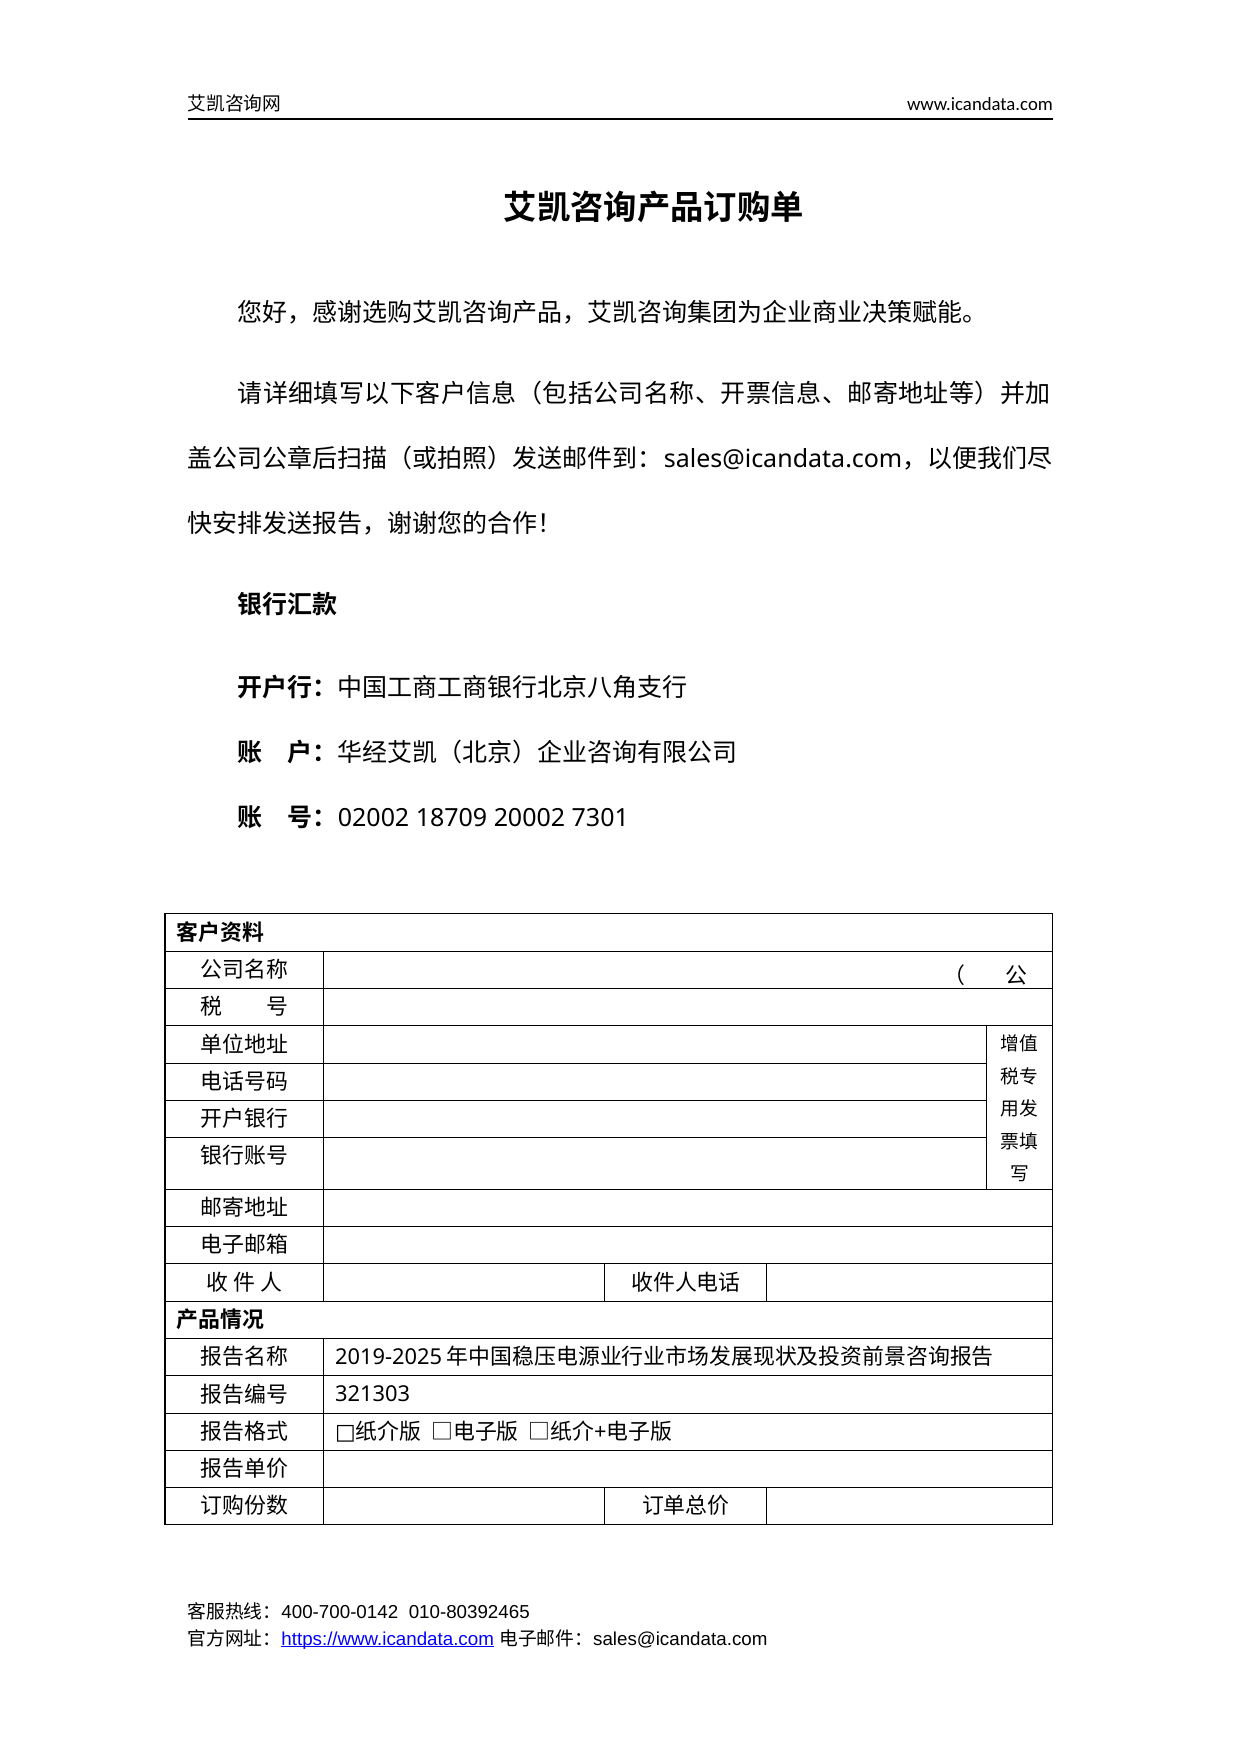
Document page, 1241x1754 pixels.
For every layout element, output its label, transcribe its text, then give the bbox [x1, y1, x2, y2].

table_cell [324, 952, 1052, 988]
table_cell [324, 1190, 1052, 1226]
table_cell [324, 1488, 604, 1524]
table_cell 电子邮箱 [166, 1227, 323, 1263]
table_cell 报告单价 [166, 1451, 323, 1487]
text 账 户：华经艾凯（北京）企业咨询有限公司 [187, 718, 1053, 783]
text 银行汇款 [187, 570, 1053, 635]
table_cell 报告格式 [166, 1414, 323, 1450]
table_cell 321303 [324, 1376, 1052, 1412]
table_cell 订单总价 [605, 1488, 766, 1524]
table_cell 收件人电话 [605, 1264, 766, 1301]
table_cell [324, 1264, 604, 1301]
table_cell 报告编号 [166, 1376, 323, 1412]
table_cell [324, 1227, 1052, 1263]
text 开户行：中国工商工商银行北京八角支行 [187, 653, 1053, 718]
table_cell 开户银行 [166, 1101, 323, 1137]
table_cell 单位地址 [166, 1026, 323, 1062]
text 艾凯咨询产品订购单 [187, 172, 1053, 237]
text 请详细填写以下客户信息（包括公司名称、开票信息、邮寄地址等）并加盖公司公章后扫描（或拍照）发送邮件到：sales@icandata.com，以便我们尽快安排发送报告，谢谢您的合作！ [187, 359, 1053, 554]
table_cell [324, 1101, 986, 1137]
table_cell 公司名称 [166, 952, 323, 988]
table_cell 收 件 人 [166, 1264, 323, 1301]
table_cell [324, 1138, 986, 1189]
table_cell [324, 1451, 1052, 1487]
table_cell [767, 1264, 1052, 1301]
table_cell [324, 989, 1052, 1025]
table_header 客户资料 [166, 914, 1052, 951]
table_cell 2019-2025年中国稳压电源业行业市场发展现状及投资前景咨询报告 [324, 1339, 1052, 1375]
table_cell 订购份数 [166, 1488, 323, 1524]
text 您好，感谢选购艾凯咨询产品，艾凯咨询集团为企业商业决策赋能。 [187, 278, 1053, 343]
text 账 号：02002 18709 20002 7301 [187, 783, 1053, 848]
table_cell 税 号 [166, 989, 323, 1025]
table_cell 报告名称 [166, 1339, 323, 1375]
table_cell [767, 1488, 1052, 1524]
table_cell 邮寄地址 [166, 1190, 323, 1226]
table_cell 增值税专用发票填写 [987, 1026, 1052, 1189]
table_cell [324, 1064, 986, 1100]
table_cell □纸介版 □电子版 □纸介+电子版 [324, 1414, 1052, 1450]
table_cell 电话号码 [166, 1064, 323, 1100]
table_cell 银行账号 [166, 1138, 323, 1189]
table_cell [324, 1026, 986, 1062]
table_cell 产品情况 [166, 1302, 1052, 1338]
